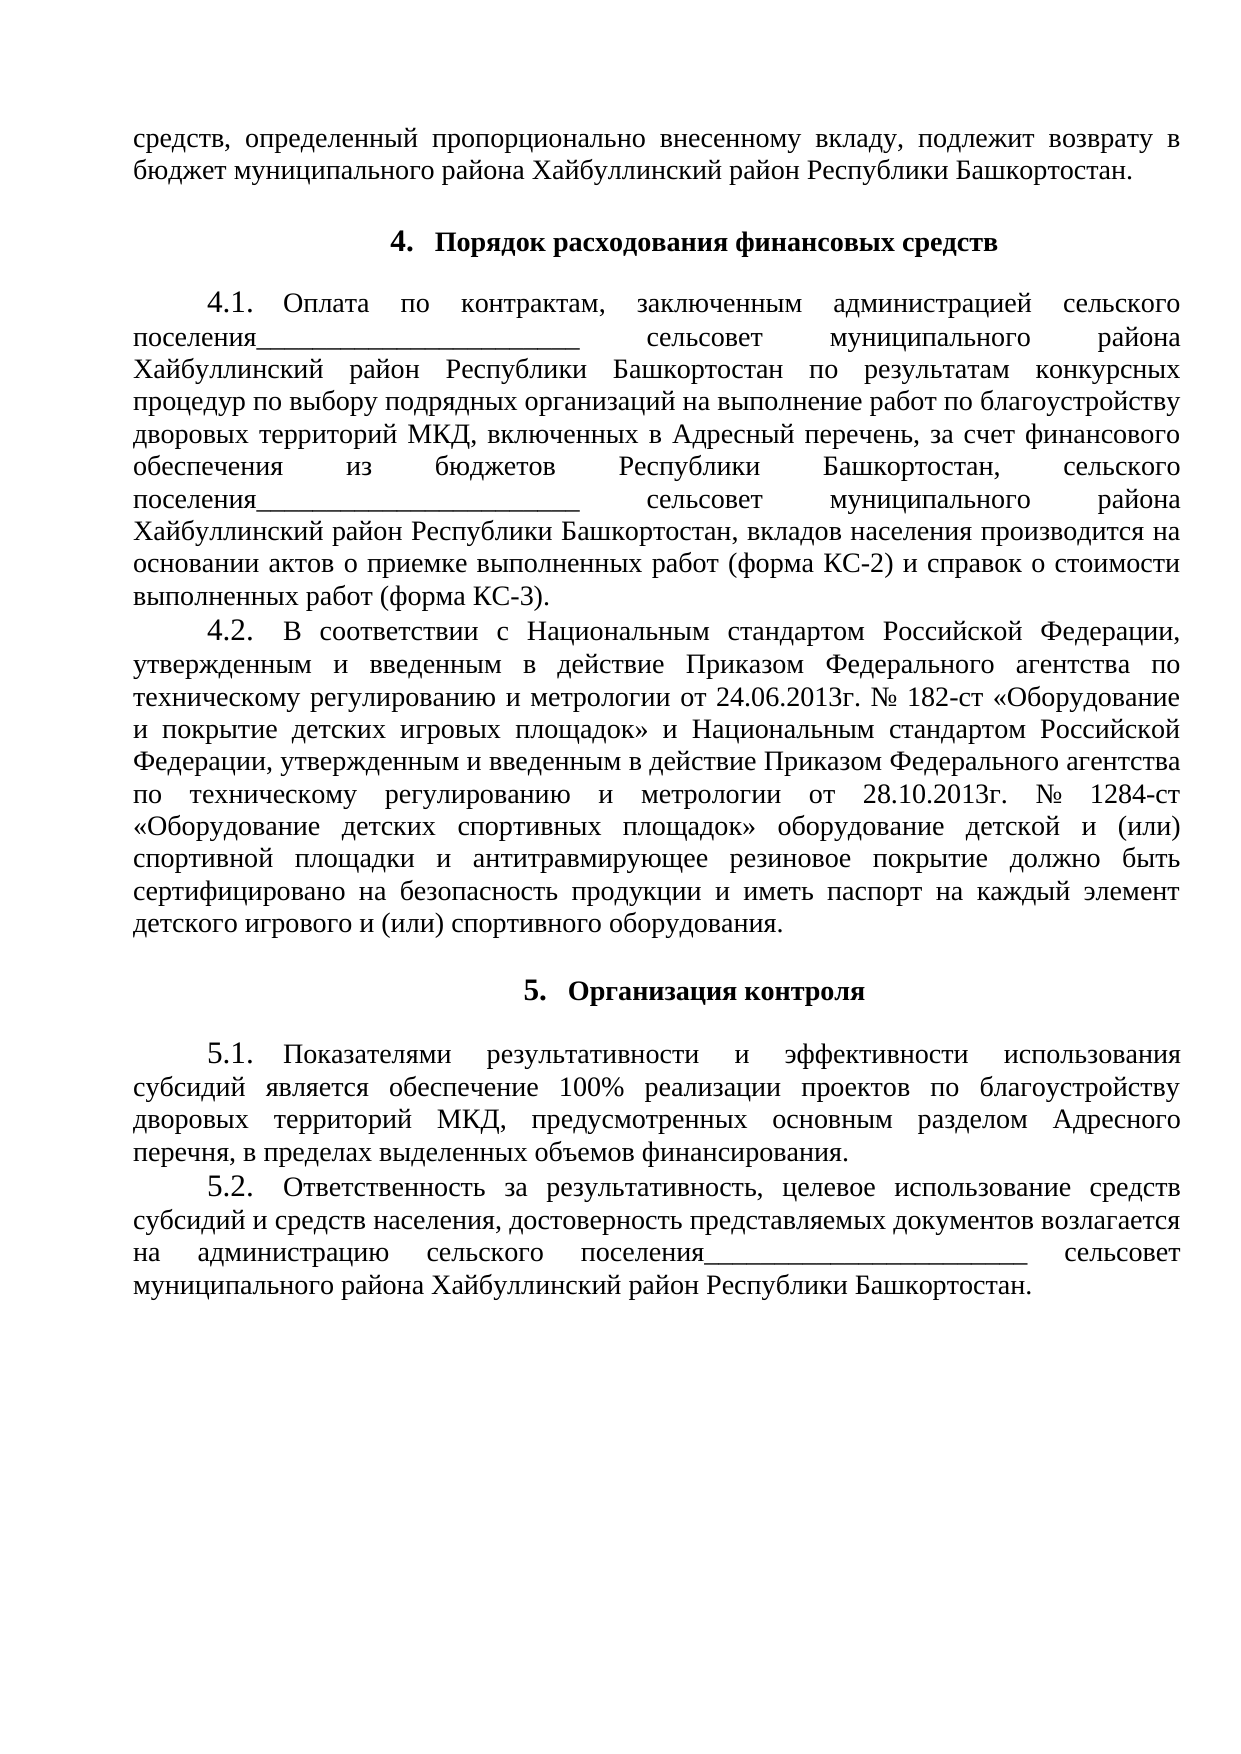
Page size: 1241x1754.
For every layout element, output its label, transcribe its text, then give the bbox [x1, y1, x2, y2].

list Организация контроля [133, 971, 1182, 1007]
list Оплата по контрактам, заключенным администрацией сельского поселения_______________________ сельсовет муниципального района Хайбуллинский район Республики Башкортостан по результатам конкурсных процедур по выбору подрядных организаций на выполнение работ по благоустройству дворовых территорий МКД, включенных в Адресный перечень, за счет финансового обеспечения из бюджетов Республики Башкортостан, сельского поселения_______________________ сельсовет муниципального района Хайбуллинский район Республики Башкортостан, вкладов населения производится на основании актов о приемке выполненных работ (форма КС-2) и справок о стоимости выполненных работ (форма КС-3). [133, 284, 1182, 611]
list Порядок расходования финансовых средств [133, 222, 1182, 258]
list В соответствии с Национальным стандартом Российской Федерации, утвержденным и введенным в действие Приказом Федерального агентства по техническому регулированию и метрологии от 24.06.2013г. № 182-ст «Оборудование и покрытие детских игровых площадок» и Национальным стандартом Российской Федерации, утвержденным и введенным в действие Приказом Федерального агентства по техническому регулированию и метрологии от 28.10.2013г. № 1284-ст «Оборудование детских спортивных площадок» оборудование детской и (или) спортивной площадки и антитравмирующее резиновое покрытие должно быть сертифицировано на безопасность продукции и иметь паспорт на каждый элемент детского игрового и (или) спортивного оборудования. [133, 611, 1182, 939]
list Ответственность за результативность, целевое использование средств субсидий и средств населения, достоверность представляемых документов возлагается на администрацию сельского поселения_______________________ сельсовет муниципального района Хайбуллинский район Республики Башкортостан. [133, 1167, 1182, 1300]
list Показателями результативности и эффективности использования субсидий является обеспечение 100% реализации проектов по благоустройству дворовых территорий МКД, предусмотренных основным разделом Адресного перечня, в пределах выделенных объемов финансирования. [133, 1034, 1182, 1167]
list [133, 121, 1182, 186]
